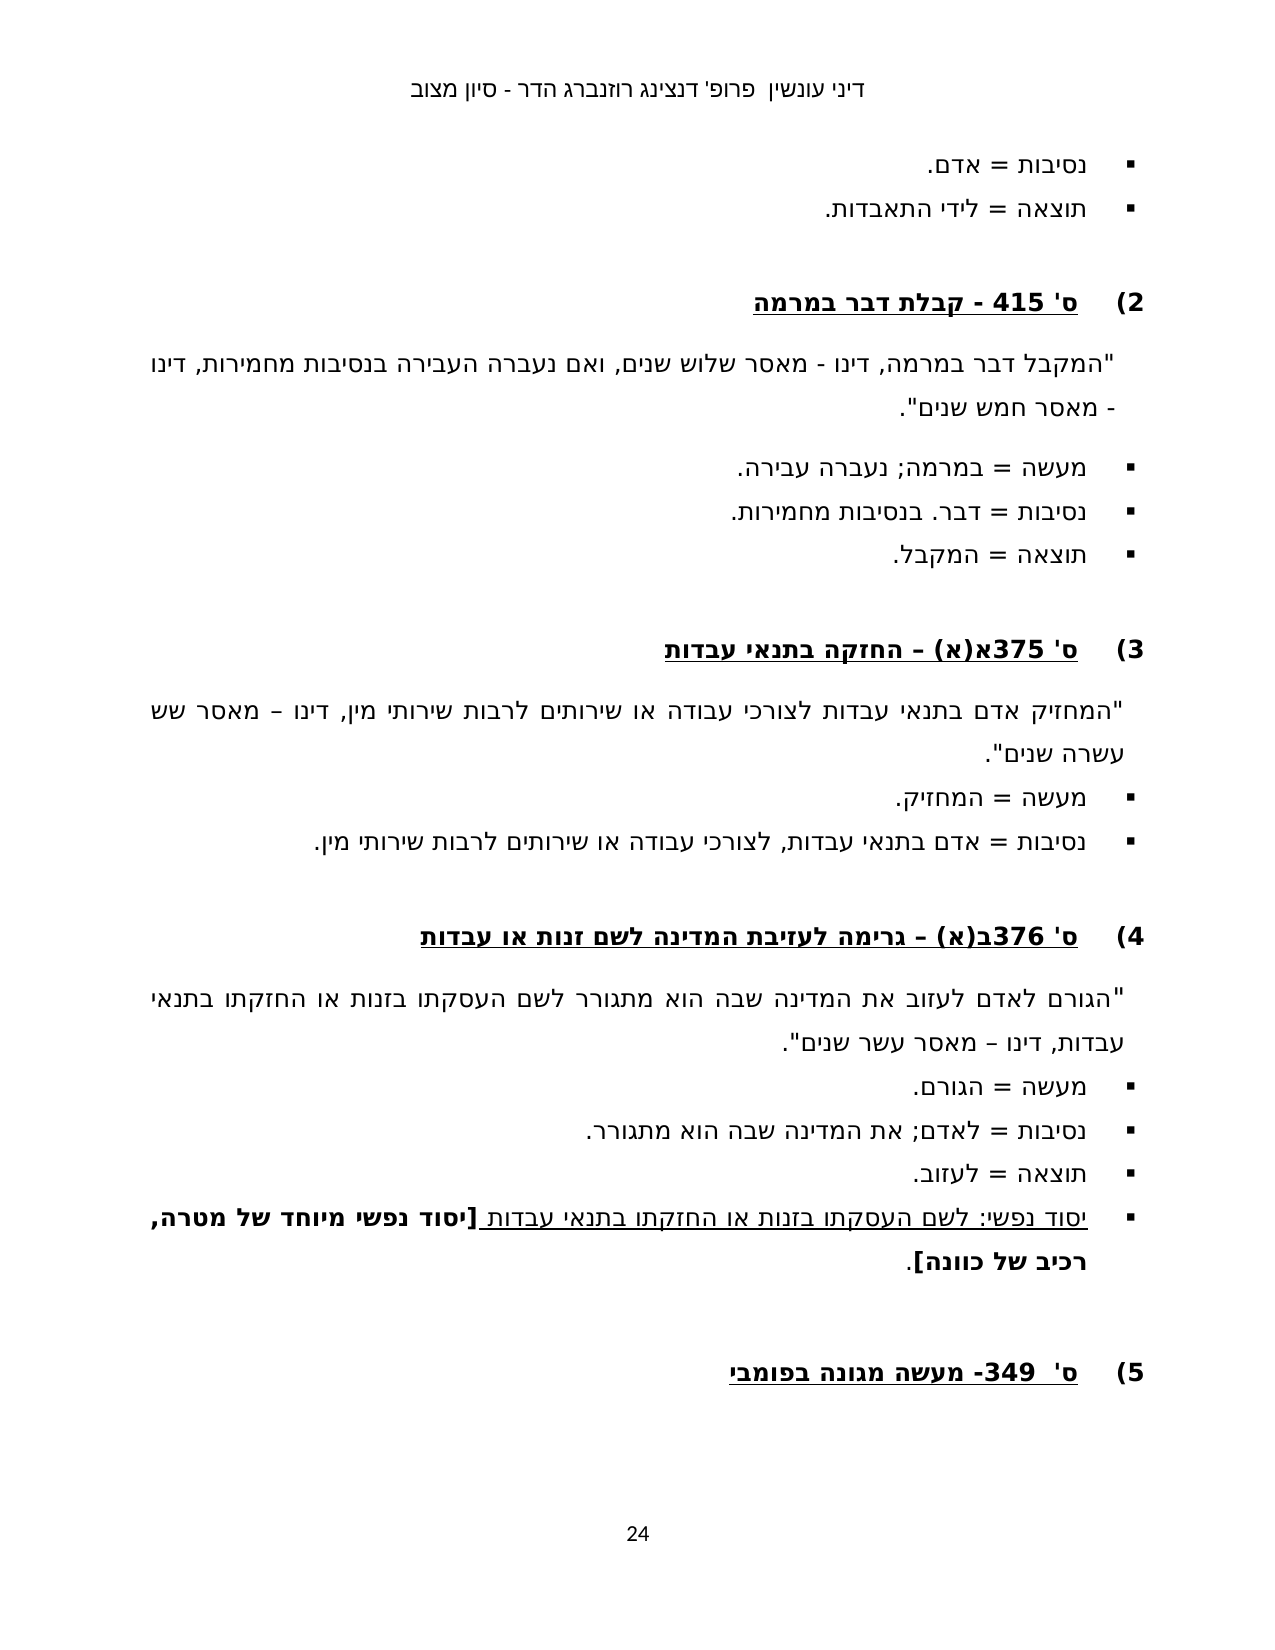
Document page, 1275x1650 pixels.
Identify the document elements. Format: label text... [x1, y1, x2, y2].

list תוצאה = לעזוב. [150, 1160, 1125, 1189]
list נסיבות = לאדם; את המדינה שבה הוא מתגורר. [150, 1116, 1125, 1145]
list נסיבות = דבר. בנסיבות מחמירות. [150, 497, 1125, 526]
list נסיבות = אדם. [150, 150, 1125, 179]
list מעשה = הגורם. [150, 1072, 1125, 1101]
list מעשה = המחזיק. [150, 783, 1125, 812]
list ס' 415 - קבלת דבר במרמה [150, 288, 1116, 318]
list מעשה = במרמה; נעברה עבירה. [150, 453, 1125, 482]
list ס' 375א(א) – החזקה בתנאי עבדות [150, 635, 1116, 664]
list תוצאה = המקבל. [150, 541, 1125, 570]
list ס' 376ב(א) – גרימה לעזיבת המדינה לשם זנות או עבדות [150, 922, 1116, 951]
list ס' 349- מעשה מגונה בפומבי [150, 1359, 1116, 1388]
list תוצאה = לידי התאבדות. [150, 194, 1125, 223]
list נסיבות = אדם בתנאי עבדות, לצורכי עבודה או שירותים לרבות שירותי מין. [150, 827, 1125, 856]
text "המקבל דבר במרמה, דינו - מאסר שלוש שנים, ואם נעברה העבירה בנסיבות מחמירות, דינו - מאסר חמש שנים". [150, 349, 1116, 422]
list יסוד נפשי: לשם העסקתו בזנות או החזקתו בתנאי עבדות [יסוד נפשי מיוחד של מטרה, רכיב של כוונה]. [150, 1203, 1125, 1276]
text "הגורם לאדם לעזוב את המדינה שבה הוא מתגורר לשם העסקתו בזנות או החזקתו בתנאי עבדות, דינו – מאסר עשר שנים". [150, 982, 1125, 1058]
text "המחזיק אדם בתנאי עבדות לצורכי עבודה או שירותים לרבות שירותי מין, דינו – מאסר שש עשרה שנים". [150, 696, 1125, 769]
